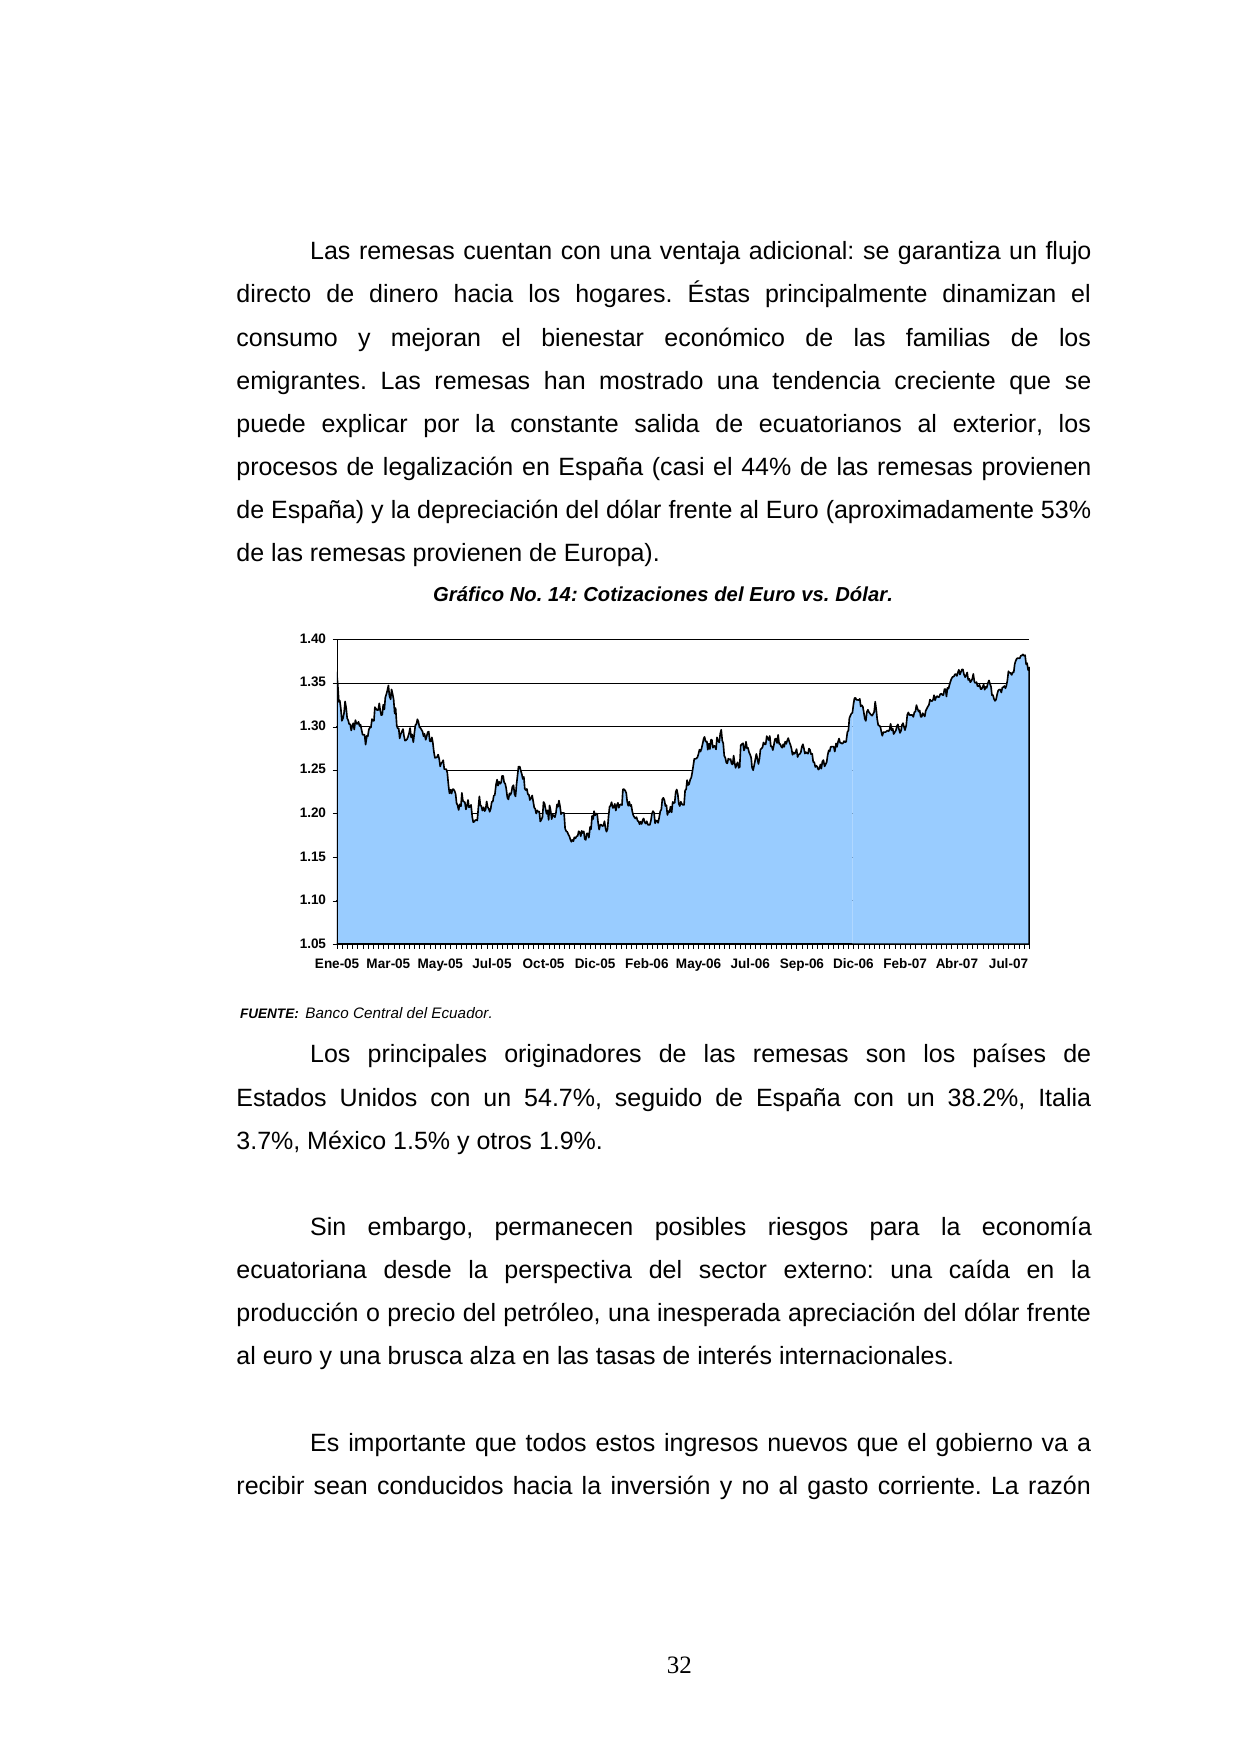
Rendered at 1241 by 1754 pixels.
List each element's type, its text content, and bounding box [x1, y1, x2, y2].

text Las remesas cuentan con una ventaja adicional: se garantiza un flujo directo de dinero hacia los hogares. Éstas principalmente dinamizan el consumo y mejoran el bienestar económico de las familias de los emigrantes. Las remesas han mostrado una tendencia creciente que se puede explicar por la constante salida de ecuatorianos al exterior, los procesos de legalización en España (casi el 44% de las remesas provienen de España) y la depreciación del dólar frente al Euro (aproximadamente 53% de las remesas provienen de Europa). [236, 236, 1092, 567]
text Los principales originadores de las remesas son los países de Estados Unidos con un 54.7%, seguido de España con un 38.2%, Italia 3.7%, México 1.5% y otros 1.9%. [236, 1039, 1092, 1154]
text Sin embargo, permanecen posibles riesgos para la economía ecuatoriana desde la perspectiva del sector externo: una caída en la producción o precio del petróleo, una inesperada apreciación del dólar frente al euro y una brusca alza en las tasas de interés internacionales. [236, 1212, 1092, 1370]
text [236, 1427, 1092, 1499]
